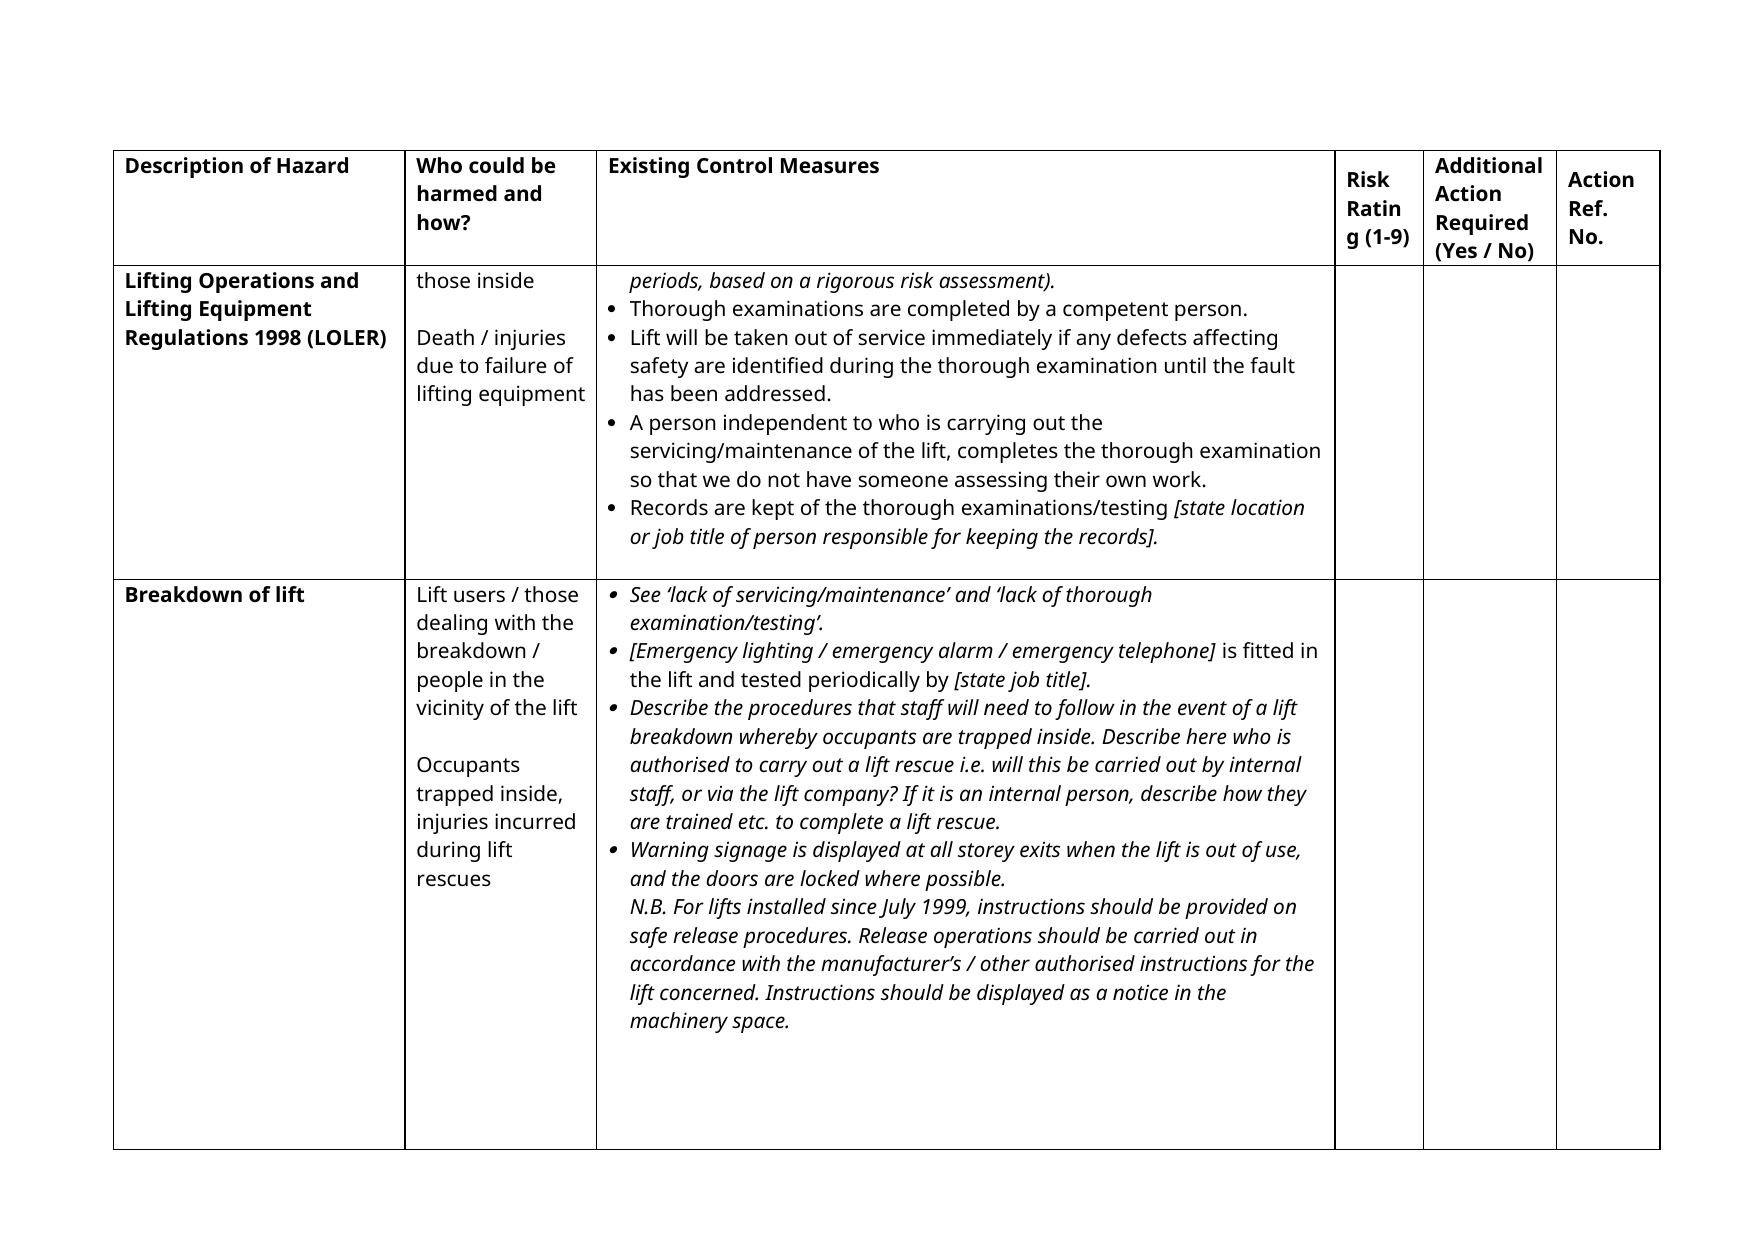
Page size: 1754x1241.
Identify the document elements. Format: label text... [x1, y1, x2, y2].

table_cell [597, 580, 1334, 1148]
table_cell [406, 266, 596, 579]
table_header Description of Hazard [114, 151, 404, 265]
table_cell [1424, 266, 1556, 579]
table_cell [597, 266, 1334, 579]
table_header Existing Control Measures [597, 151, 1334, 265]
table_cell [1424, 580, 1556, 1148]
table_cell [1336, 266, 1423, 579]
table_cell [1557, 266, 1659, 579]
table_cell Breakdown of lift [114, 580, 404, 1148]
table_cell [1557, 580, 1659, 1148]
table_cell [1336, 580, 1423, 1148]
table_header Additional Action Required (Yes / No) [1424, 151, 1556, 265]
table_header Risk Rating (1-9) [1336, 151, 1423, 265]
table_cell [114, 266, 404, 579]
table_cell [406, 580, 596, 1148]
table_header Who could be harmed and how? [406, 151, 596, 265]
table_header Action Ref. No. [1557, 151, 1659, 265]
